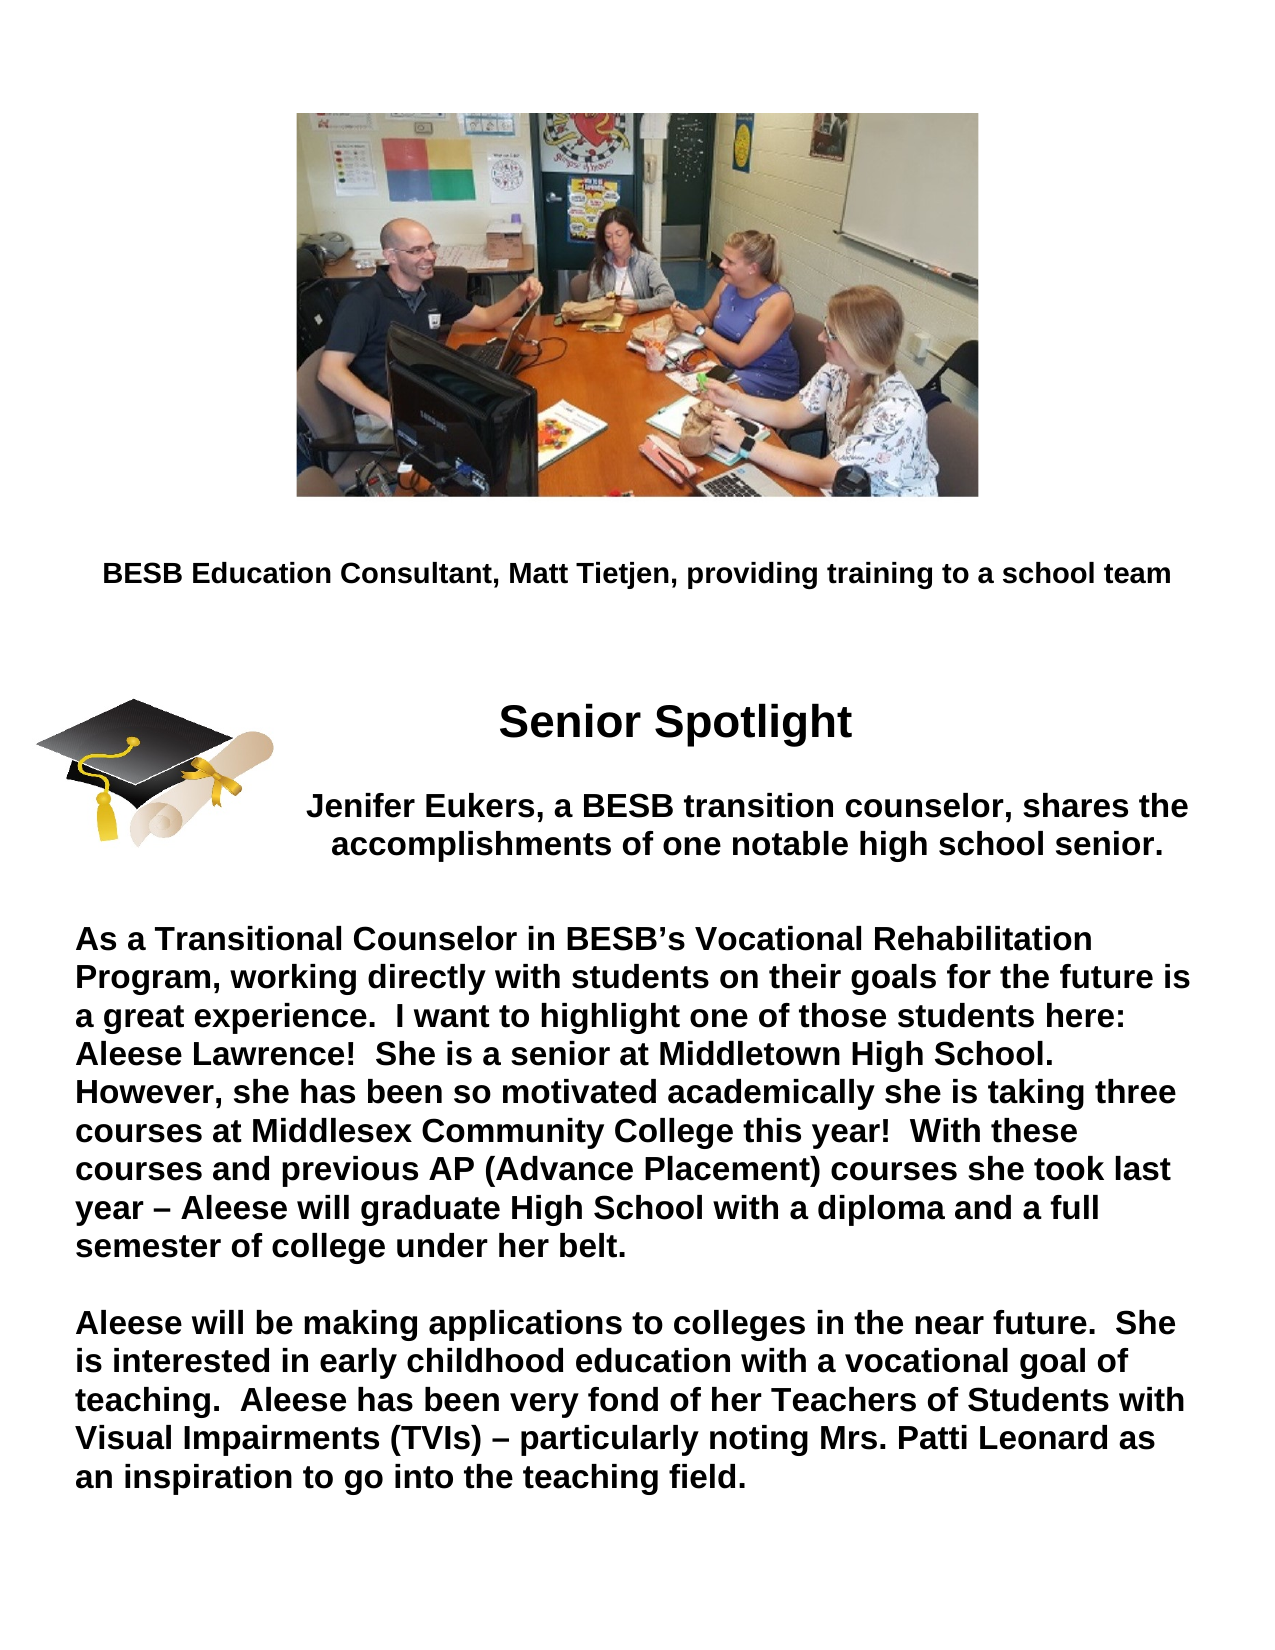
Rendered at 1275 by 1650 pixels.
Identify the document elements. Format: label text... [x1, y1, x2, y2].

text Jenifer Eukers, a BESB transition counselor, shares the accomplishments of one notable high school senior. [75, 786, 1200, 863]
picture [296, 113, 979, 503]
text BESB Education Consultant, Matt Tietjen, providing training to a school team [75, 556, 1200, 589]
picture [32, 694, 276, 850]
text Senior Spotlight [276, 695, 1200, 747]
text Aleese will be making applications to colleges in the near future. She is interested in early childhood education with a vocational goal of teaching. Aleese has been very fond of her Teachers of Students with Visual Impairments (TVIs) – particularly noting Mrs. Patti Leonard as an inspiration to go into the teaching field. [75, 1303, 1200, 1495]
text As a Transitional Counselor in BESB’s Vocational Rehabilitation Program, working directly with students on their goals for the future is a great experience. I want to highlight one of those students here: Aleese Lawrence! She is a senior at Middletown High School. However, she has been so motivated academically she is taking three courses at Middlesex Community College this year! With these courses and previous AP (Advance Placement) courses she took last year – Aleese will graduate High School with a diploma and a full semester of college under her belt. [75, 919, 1200, 1265]
